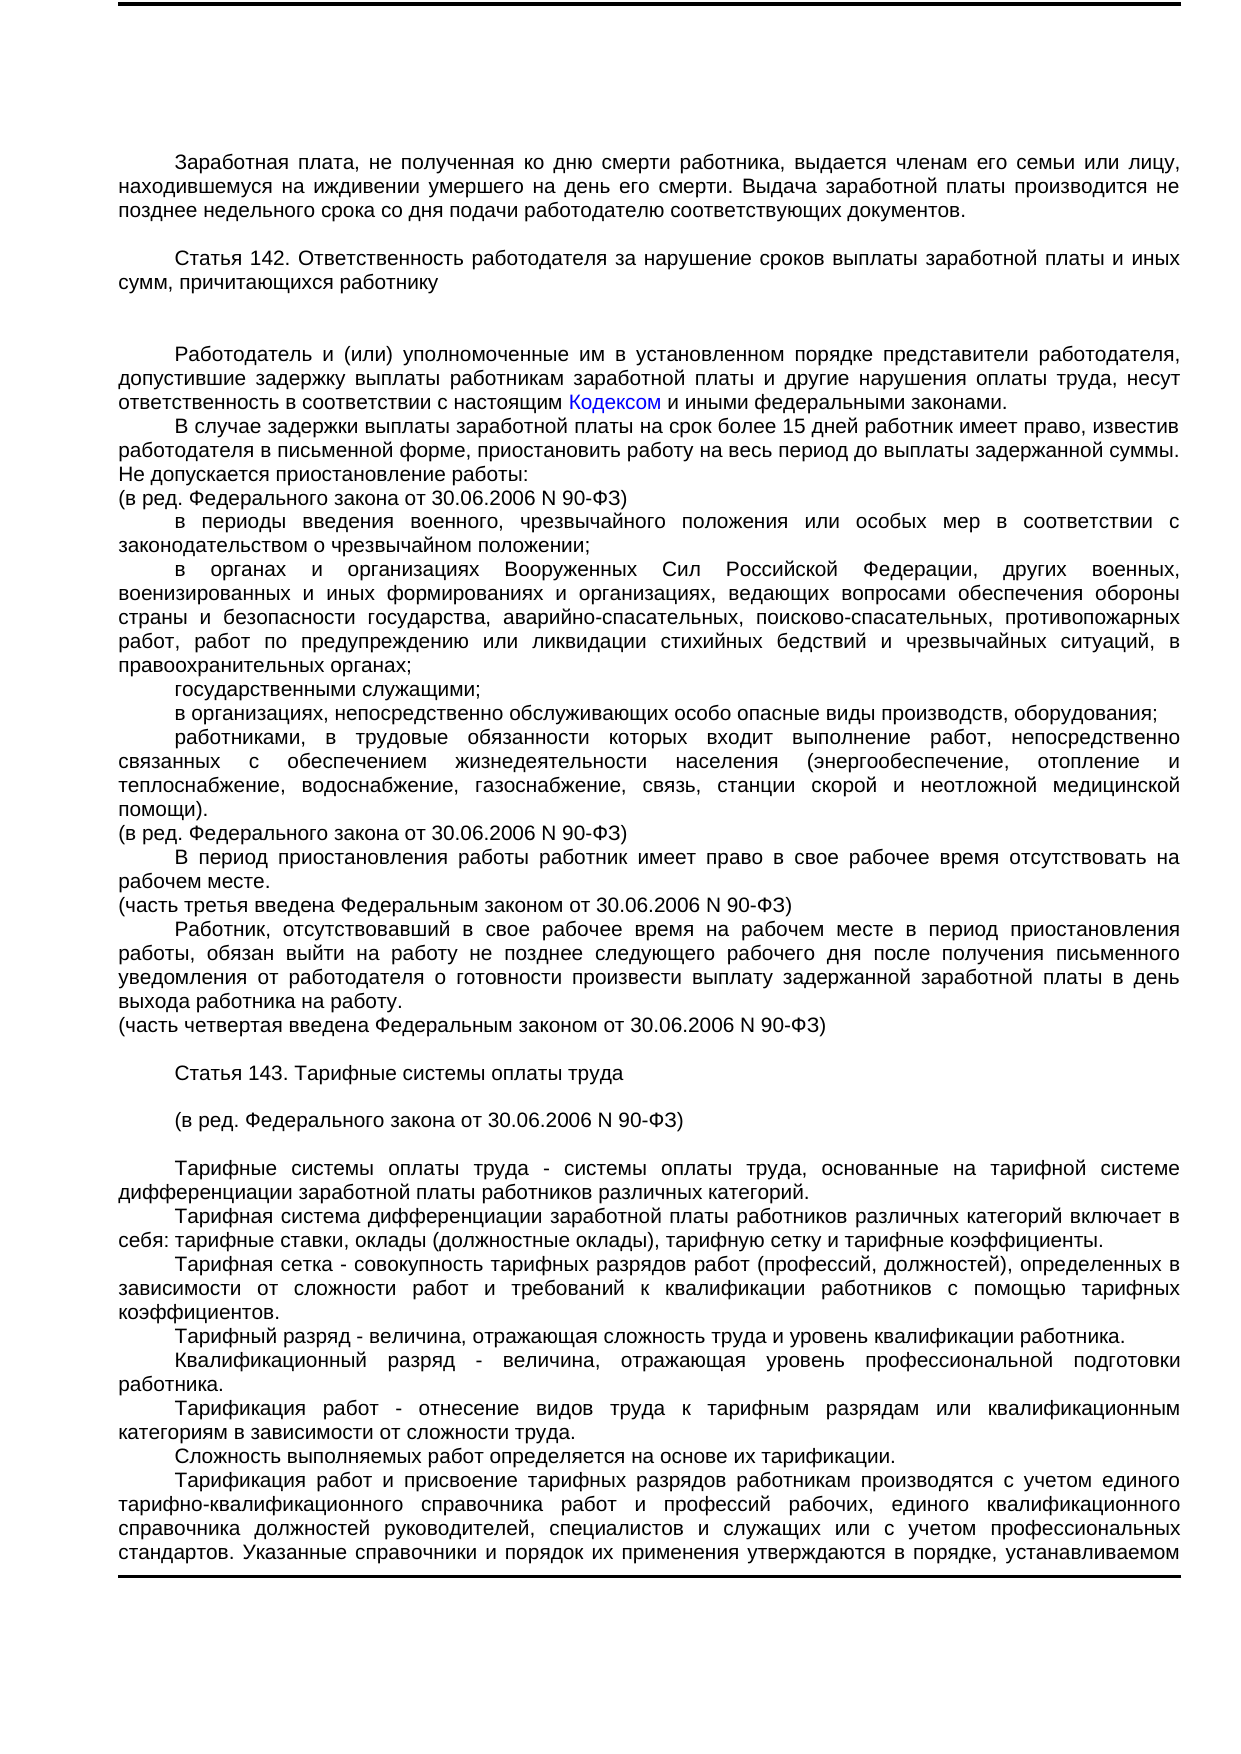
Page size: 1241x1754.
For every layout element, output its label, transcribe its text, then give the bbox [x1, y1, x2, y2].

text Тарифные системы оплаты труда - системы оплаты труда, основанные на тарифной системе дифференциации заработной платы работников различных категорий. [118, 1156, 1181, 1204]
text Статья 142. Ответственность работодателя за нарушение сроков выплаты заработной платы и иных сумм, причитающихся работнику [118, 246, 1181, 294]
text Сложность выполняемых работ определяется на основе их тарификации. [118, 1444, 1181, 1468]
text (часть третья введена Федеральным законом от 30.06.2006 N 90-ФЗ) [118, 893, 1181, 917]
text государственными служащими; [118, 677, 1181, 701]
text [118, 1468, 1181, 1563]
text Работодатель и (или) уполномоченные им в установленном порядке представители работодателя, допустившие задержку выплаты работникам заработной платы и другие нарушения оплаты труда, несут ответственность в соответствии с настоящим Кодексом и иными федеральными законами. [118, 342, 1181, 413]
text (в ред. Федерального закона от 30.06.2006 N 90-ФЗ) [118, 485, 1181, 509]
text Статья 143. Тарифные системы оплаты труда [118, 1060, 1181, 1084]
text Тарифный разряд - величина, отражающая сложность труда и уровень квалификации работника. [118, 1324, 1181, 1348]
text В период приостановления работы работник имеет право в свое рабочее время отсутствовать на рабочем месте. [118, 845, 1181, 893]
text (в ред. Федерального закона от 30.06.2006 N 90-ФЗ) [118, 821, 1181, 845]
text (в ред. Федерального закона от 30.06.2006 N 90-ФЗ) [118, 1108, 1181, 1132]
text (часть четвертая введена Федеральным законом от 30.06.2006 N 90-ФЗ) [118, 1012, 1181, 1036]
text Тарифная система дифференциации заработной платы работников различных категорий включает в себя: тарифные ставки, оклады (должностные оклады), тарифную сетку и тарифные коэффициенты. [118, 1204, 1181, 1252]
text Тарификация работ - отнесение видов труда к тарифным разрядам или квалификационным категориям в зависимости от сложности труда. [118, 1396, 1181, 1444]
text работниками, в трудовые обязанности которых входит выполнение работ, непосредственно связанных с обеспечением жизнедеятельности населения (энергообеспечение, отопление и теплоснабжение, водоснабжение, газоснабжение, связь, станции скорой и неотложной медицинской помощи). [118, 725, 1181, 821]
text Тарифная сетка - совокупность тарифных разрядов работ (профессий, должностей), определенных в зависимости от сложности работ и требований к квалификации работников с помощью тарифных коэффициентов. [118, 1252, 1181, 1324]
text Квалификационный разряд - величина, отражающая уровень профессиональной подготовки работника. [118, 1348, 1181, 1396]
text Заработная плата, не полученная ко дню смерти работника, выдается членам его семьи или лицу, находившемуся на иждивении умершего на день его смерти. Выдача заработной платы производится не позднее недельного срока со дня подачи работодателю соответствующих документов. [118, 150, 1181, 222]
text в периоды введения военного, чрезвычайного положения или особых мер в соответствии с законодательством о чрезвычайном положении; [118, 509, 1181, 557]
text в организациях, непосредственно обслуживающих особо опасные виды производств, оборудования; [118, 701, 1181, 725]
text В случае задержки выплаты заработной платы на срок более 15 дней работник имеет право, известив работодателя в письменной форме, приостановить работу на весь период до выплаты задержанной суммы. Не допускается приостановление работы: [118, 413, 1181, 485]
text Работник, отсутствовавший в свое рабочее время на рабочем месте в период приостановления работы, обязан выйти на работу не позднее следующего рабочего дня после получения письменного уведомления от работодателя о готовности произвести выплату задержанной заработной платы в день выхода работника на работу. [118, 917, 1181, 1012]
text в органах и организациях Вооруженных Сил Российской Федерации, других военных, военизированных и иных формированиях и организациях, ведающих вопросами обеспечения обороны страны и безопасности государства, аварийно-спасательных, поисково-спасательных, противопожарных работ, работ по предупреждению или ликвидации стихийных бедствий и чрезвычайных ситуаций, в правоохранительных органах; [118, 557, 1181, 677]
